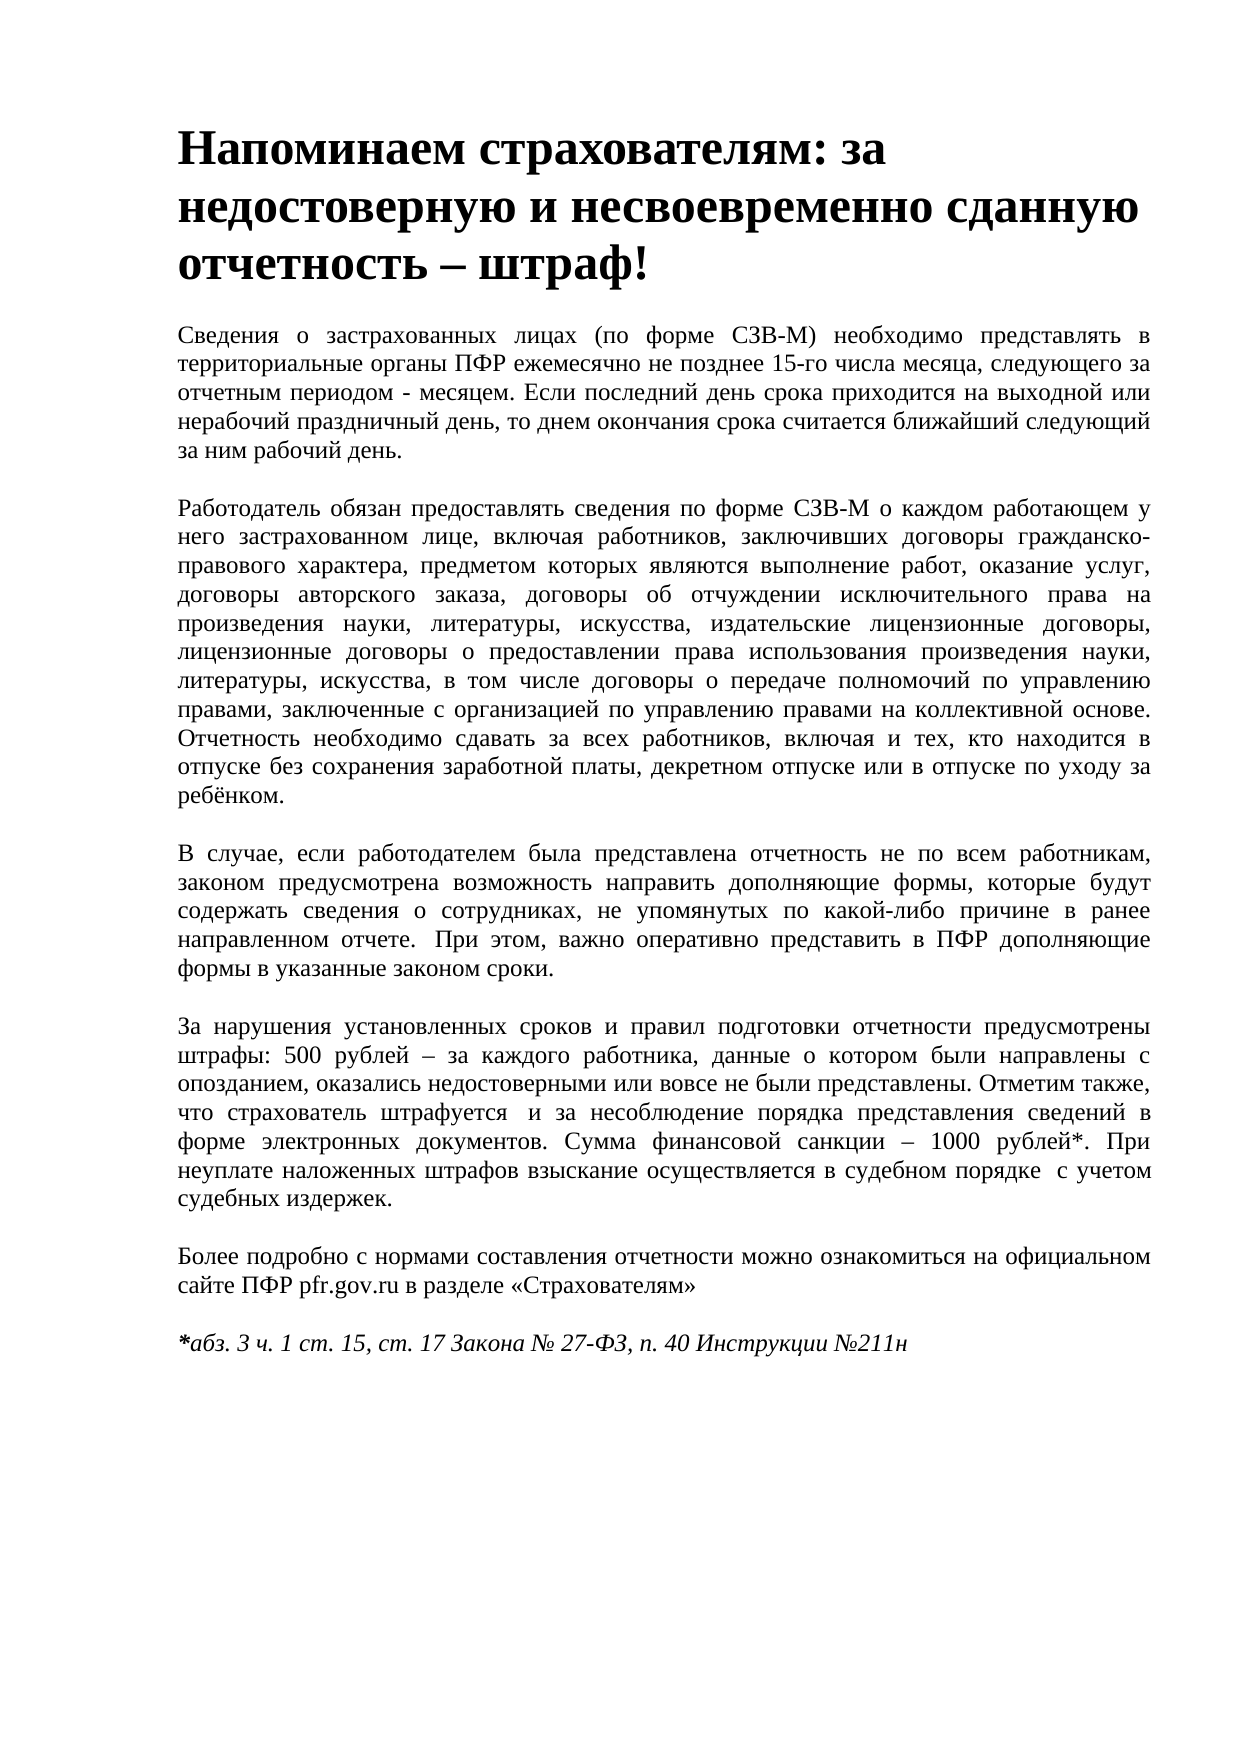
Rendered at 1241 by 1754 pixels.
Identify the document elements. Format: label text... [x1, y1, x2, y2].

text В случае, если работодателем была представлена отчетность не по всем работникам, законом предусмотрена возможность направить дополняющие формы, которые будут содержать сведения о сотрудниках, не упомянутых по какой-либо причине в ранее направленном отчете. При этом, важно оперативно представить в ПФР дополняющие формы в указанные законом сроки. [177, 838, 1152, 982]
text Сведения о застрахованных лицах (по форме СЗВ-М) необходимо представлять в территориальные органы ПФР ежемесячно не позднее 15-го числа месяца, следующего за отчетным периодом - месяцем. Если последний день срока приходится на выходной или нерабочий праздничный день, то днем окончания срока считается ближайший следующий за ним рабочий день. [177, 320, 1152, 463]
text *абз. 3 ч. 1 ст. 15, ст. 17 Закона № 27-ФЗ, п. 40 Инструкции №211н [177, 1328, 1152, 1357]
text Напоминаем страхователям: за недостоверную и несвоевременно сданную отчетность – штраф! [177, 118, 1152, 291]
text Работодатель обязан предоставлять сведения по форме СЗВ-М о каждом работающем у него застрахованном лице, включая работников, заключивших договоры гражданско-правового характера, предметом которых являются выполнение работ, оказание услуг, договоры авторского заказа, договоры об отчуждении исключительного права на произведения науки, литературы, искусства, издательские лицензионные договоры, лицензионные договоры о предоставлении права использования произведения науки, литературы, искусства, в том числе договоры о передаче полномочий по управлению правами, заключенные с организацией по управлению правами на коллективной основе. Отчетность необходимо сдавать за всех работников, включая и тех, кто находится в отпуске без сохранения заработной платы, декретном отпуске или в отпуске по уходу за ребёнком. [177, 493, 1152, 809]
text За нарушения установленных сроков и правил подготовки отчетности предусмотрены штрафы: 500 рублей – за каждого работника, данные о котором были направлены с опозданием, оказались недостоверными или вовсе не были представлены. Отметим также, что страхователь штрафуется и за несоблюдение порядка представления сведений в форме электронных документов. Сумма финансовой санкции – 1000 рублей*. При неуплате наложенных штрафов взыскание осуществляется в судебном порядке с учетом судебных издержек. [177, 1011, 1152, 1212]
text Более подробно с нормами составления отчетности можно ознакомиться на официальном сайте ПФР pfr.gov.ru в разделе «Страхователям» [177, 1241, 1152, 1299]
